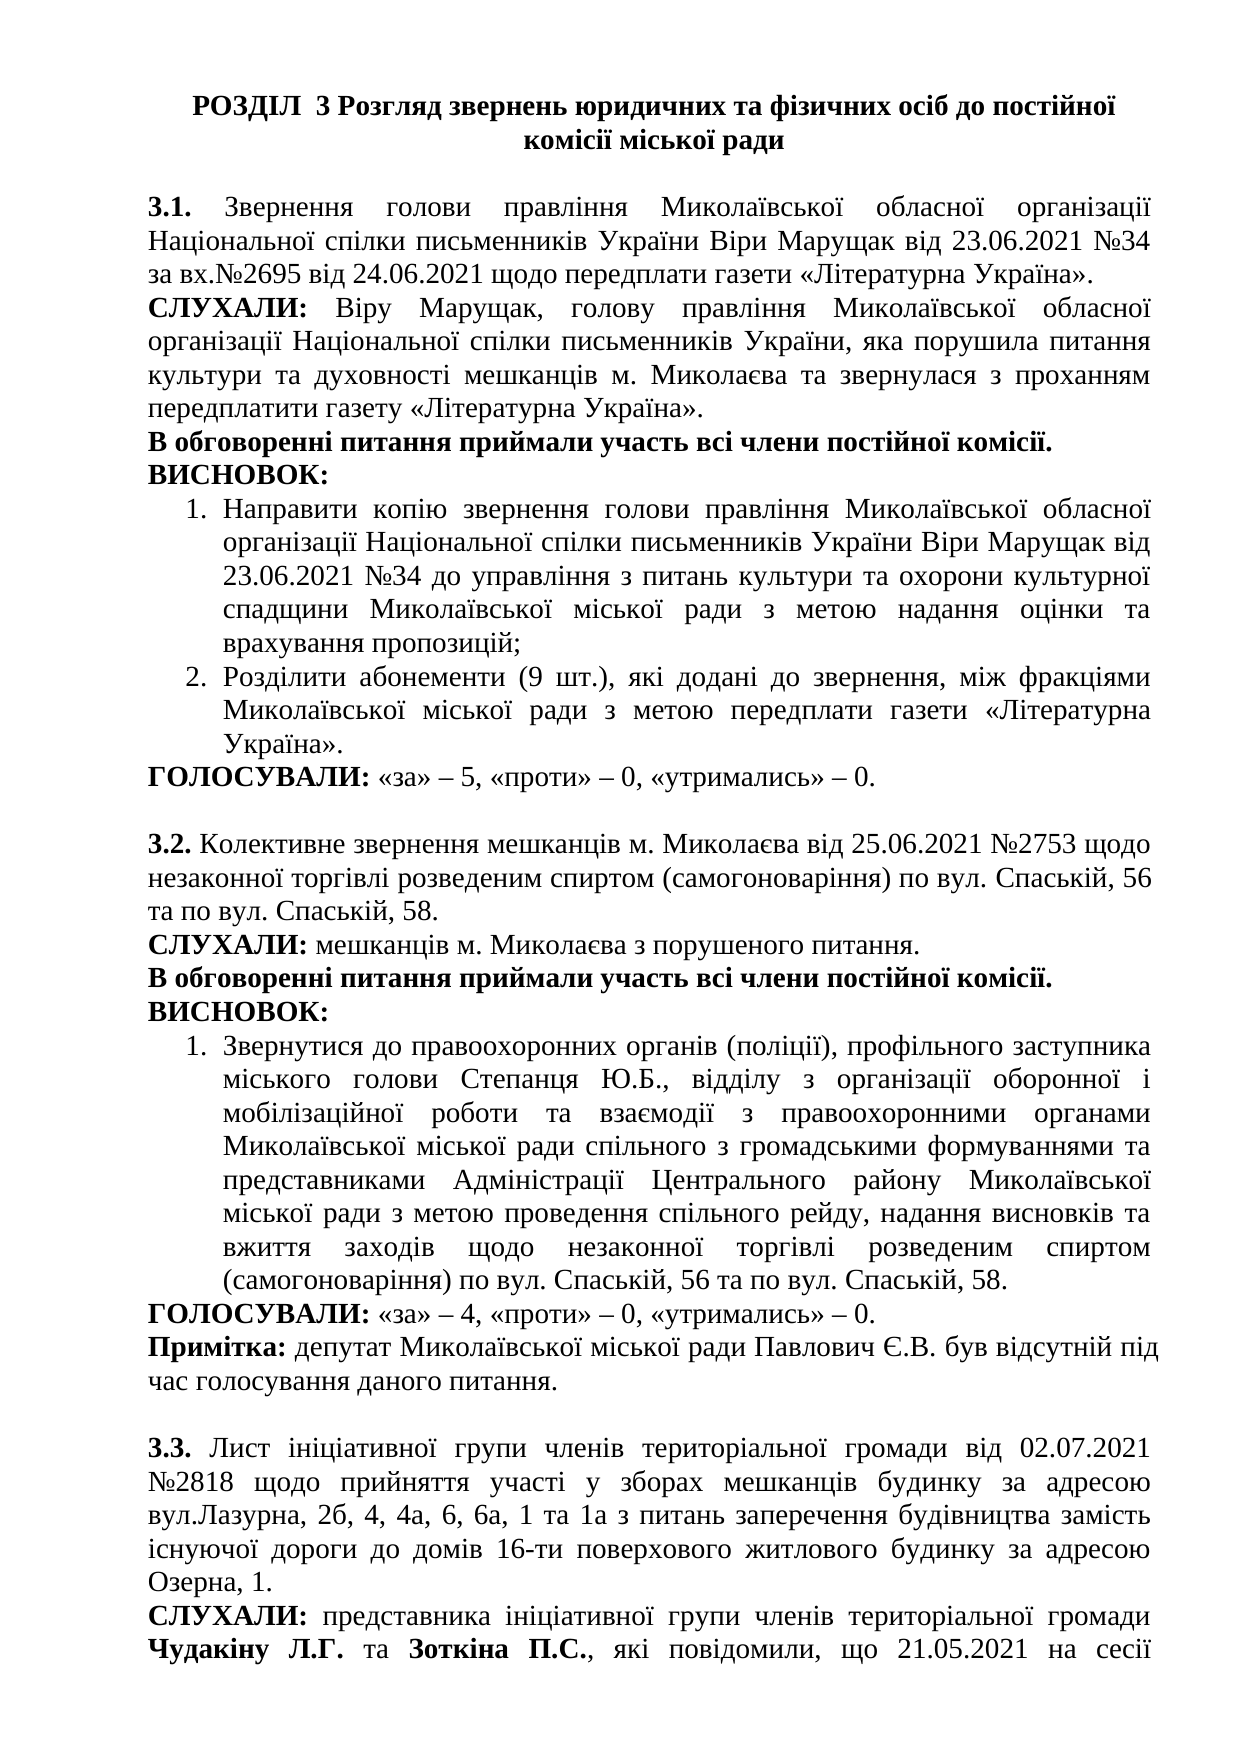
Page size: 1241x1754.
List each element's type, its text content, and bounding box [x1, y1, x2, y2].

text 3.3. Лист ініціативної групи членів територіальної громади від 02.07.2021 №2818 щодо прийняття участі у зборах мешканців будинку за адресою вул.Лазурна, 2б, 4, 4а, 6, 6а, 1 та 1а з питань заперечення будівництва замість існуючої дороги до домів 16-ти поверхового житлового будинку за адресою Озерна, 1. [148, 1430, 1152, 1598]
text ВИСНОВОК: [148, 457, 1152, 491]
text 3.2. Колективне звернення мешканців м. Миколаєва від 25.06.2021 №2753 щодо незаконної торгівлі розведеним спиртом (самогоноваріння) по вул. Спаській, 56 та по вул. Спаській, 58. [148, 826, 1152, 927]
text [148, 1598, 1152, 1665]
text СЛУХАЛИ: мешканців м. Миколаєва з порушеного питання. [148, 927, 1152, 961]
text Примітка: депутат Миколаївської міської ради Павлович Є.В. був відсутній під час голосування даного питання. [148, 1329, 1160, 1397]
list Звернутися до правоохоронних органів (поліції), профільного заступника міського голови Степанця Ю.Б., відділу з організації оборонної і мобілізаційної роботи та взаємодії з правоохоронними органами Миколаївської міської ради спільного з громадськими формуваннями та представниками Адміністрації Центрального району Миколаївської міської ради з метою проведення спільного рейду, надання висновків та вжиття заходів щодо незаконної торгівлі розведеним спиртом (самогоноваріння) по вул. Спаській, 56 та по вул. Спаській, 58. [185, 1028, 1152, 1296]
list Розділити абонементи (9 шт.), які додані до звернення, між фракціями Миколаївської міської ради з метою передплати газети «Літературна Україна». [185, 659, 1152, 759]
text В обговоренні питання приймали участь всі члени постійної комісії. [148, 961, 1152, 994]
list Направити копію звернення голови правління Миколаївської обласної організації Національної спілки письменників України Віри Марущак від 23.06.2021 №34 до управління з питань культури та охорони культурної спадщини Миколаївської міської ради з метою надання оцінки та врахування пропозицій; [185, 491, 1152, 659]
text ГОЛОСУВАЛИ: «за» – 5, «проти» – 0, «утримались» – 0. [148, 759, 1152, 793]
text ГОЛОСУВАЛИ: «за» – 4, «проти» – 0, «утримались» – 0. [148, 1296, 1152, 1329]
text 3.1. Звернення голови правління Миколаївської обласної організації Національної спілки письменників України Віри Марущак від 23.06.2021 №34 за вх.№2695 від 24.06.2021 щодо передплати газети «Літературна Україна». [148, 189, 1152, 290]
text РОЗДІЛ 3 Розгляд звернень юридичних та фізичних осіб до постійної комісії міської ради [148, 88, 1160, 156]
text СЛУХАЛИ: Віру Марущак, голову правління Миколаївської обласної організації Національної спілки письменників України, яка порушила питання культури та духовності мешканців м. Миколаєва та звернулася з проханням передплатити газету «Літературна Україна». [148, 290, 1152, 424]
text В обговоренні питання приймали участь всі члени постійної комісії. [148, 424, 1152, 457]
text ВИСНОВОК: [148, 994, 1152, 1028]
